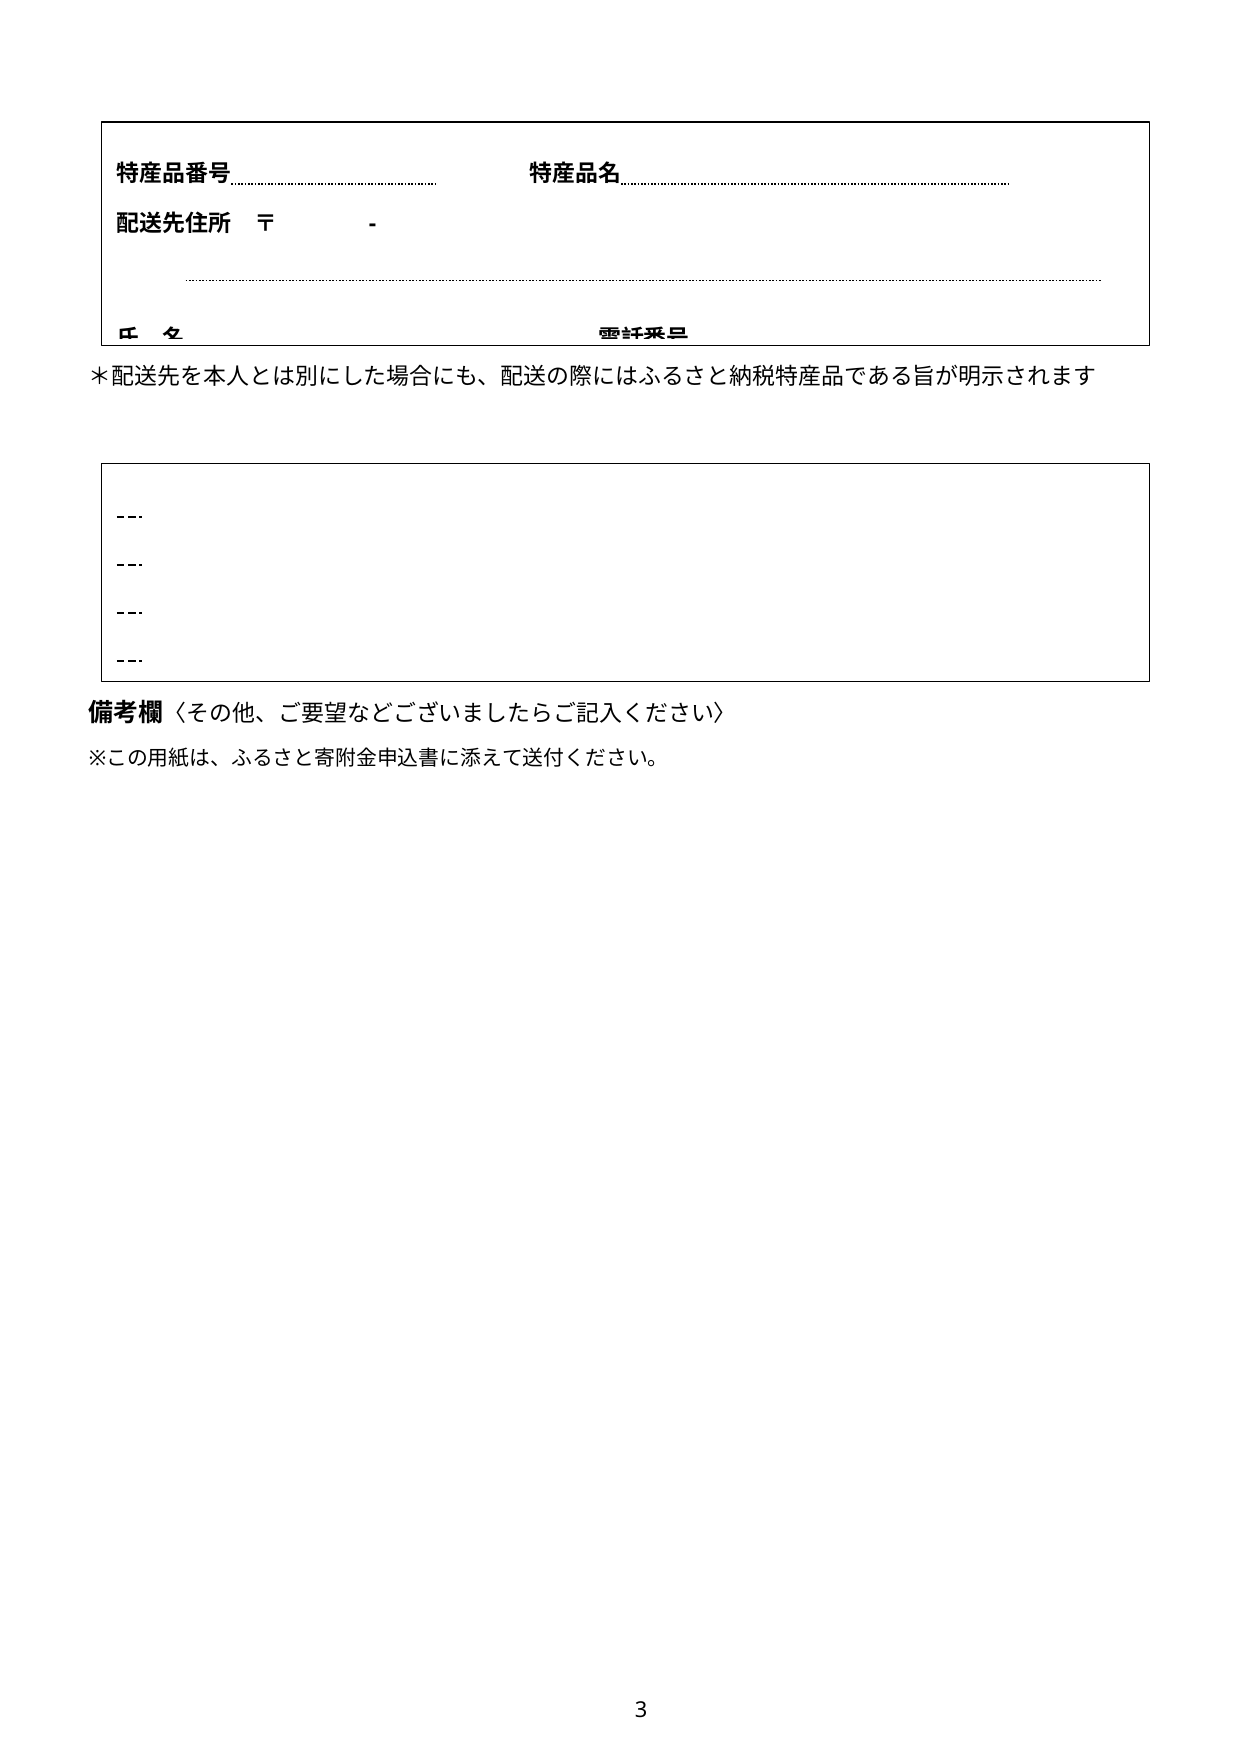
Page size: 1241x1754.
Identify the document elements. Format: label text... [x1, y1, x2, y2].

text ※この用紙は、ふるさと寄附金申込書に添えて送付ください。 [89, 741, 1193, 772]
text ＊配送先を本人とは別にした場合にも、配送の際にはふるさと納税特産品である旨が明示されます [89, 83, 1193, 391]
text 備考欄〈その他、ご要望などございましたらご記入ください〉 [89, 421, 1193, 729]
